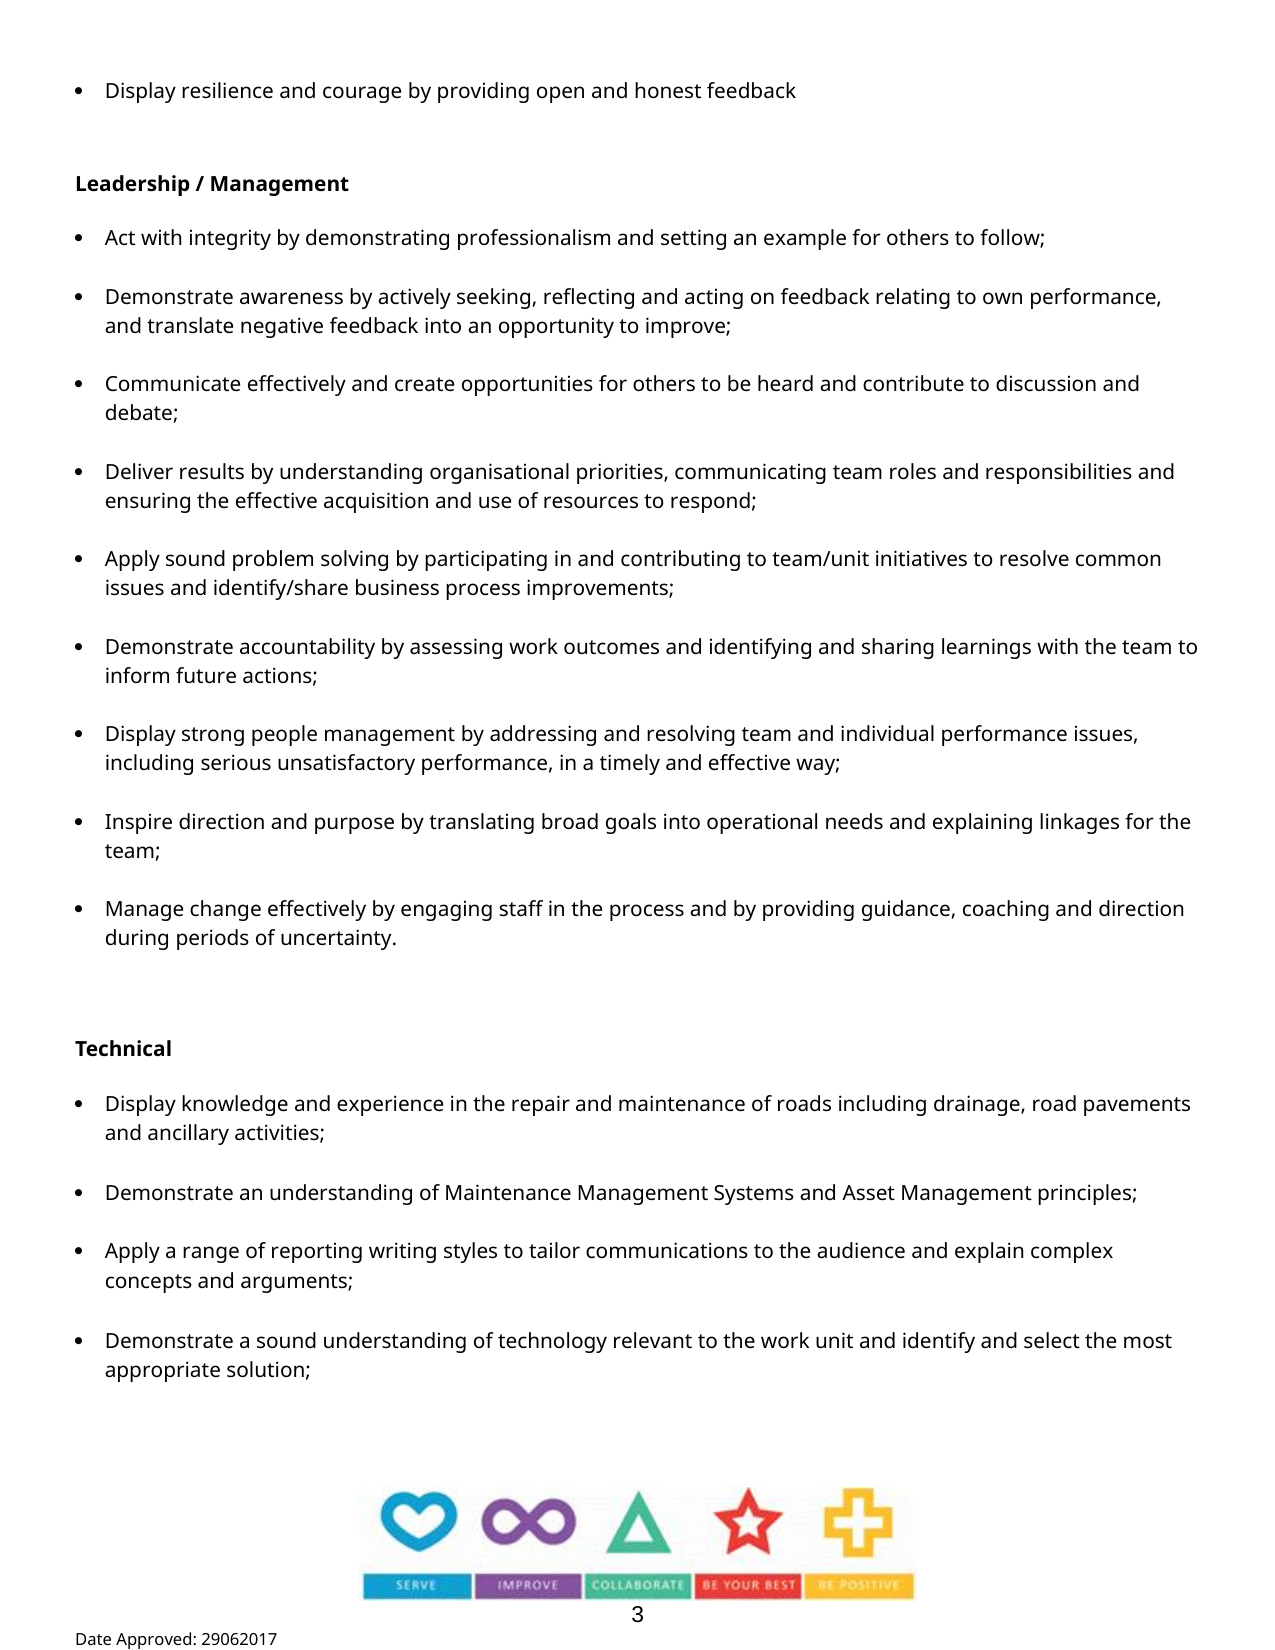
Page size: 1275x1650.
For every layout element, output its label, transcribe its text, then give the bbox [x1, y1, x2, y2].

text Communicate effectively and create opportunities for others to be heard and contribute to discussion and debate; [75, 369, 1200, 427]
text Inspire direction and purpose by translating broad goals into operational needs and explaining linkages for the team; [75, 806, 1200, 864]
text Deliver results by understanding organisational priorities, communicating team roles and responsibilities and ensuring the effective acquisition and use of resources to respond; [75, 456, 1200, 544]
text Demonstrate accountability by assessing work outcomes and identifying and sharing learnings with the team to inform future actions; [75, 631, 1200, 719]
text Manage change effectively by engaging staff in the process and by providing guidance, coaching and direction during periods of uncertainty. [75, 894, 1200, 981]
text Leadership / Management [75, 104, 1200, 198]
text Apply sound problem solving by participating in and contributing to team/unit initiatives to resolve common issues and identify/share business process improvements; [75, 544, 1200, 631]
text Display strong people management by addressing and resolving team and individual performance issues, including serious unsatisfactory performance, in a timely and effective way; [75, 719, 1200, 777]
list Demonstrate an understanding of Maintenance Management Systems and Asset Management principles; [75, 1178, 1200, 1207]
list Apply a range of reporting writing styles to tailor communications to the audience and explain complex concepts and arguments; [75, 1236, 1200, 1326]
list Display knowledge and experience in the repair and maintenance of roads including drainage, road pavements and ancillary activities; [75, 1088, 1200, 1178]
text Act with integrity by demonstrating professionalism and setting an example for others to follow; [75, 223, 1200, 281]
text Demonstrate awareness by actively seeking, reflecting and acting on feedback relating to own performance, and translate negative feedback into an opportunity to improve; [75, 281, 1200, 369]
text Technical [75, 1034, 1200, 1063]
list Display resilience and courage by providing open and honest feedback [75, 75, 1200, 104]
text Demonstrate a sound understanding of technology relevant to the work unit and identify and select the most appropriate solution; [75, 1326, 1200, 1413]
picture [358, 1487, 917, 1601]
